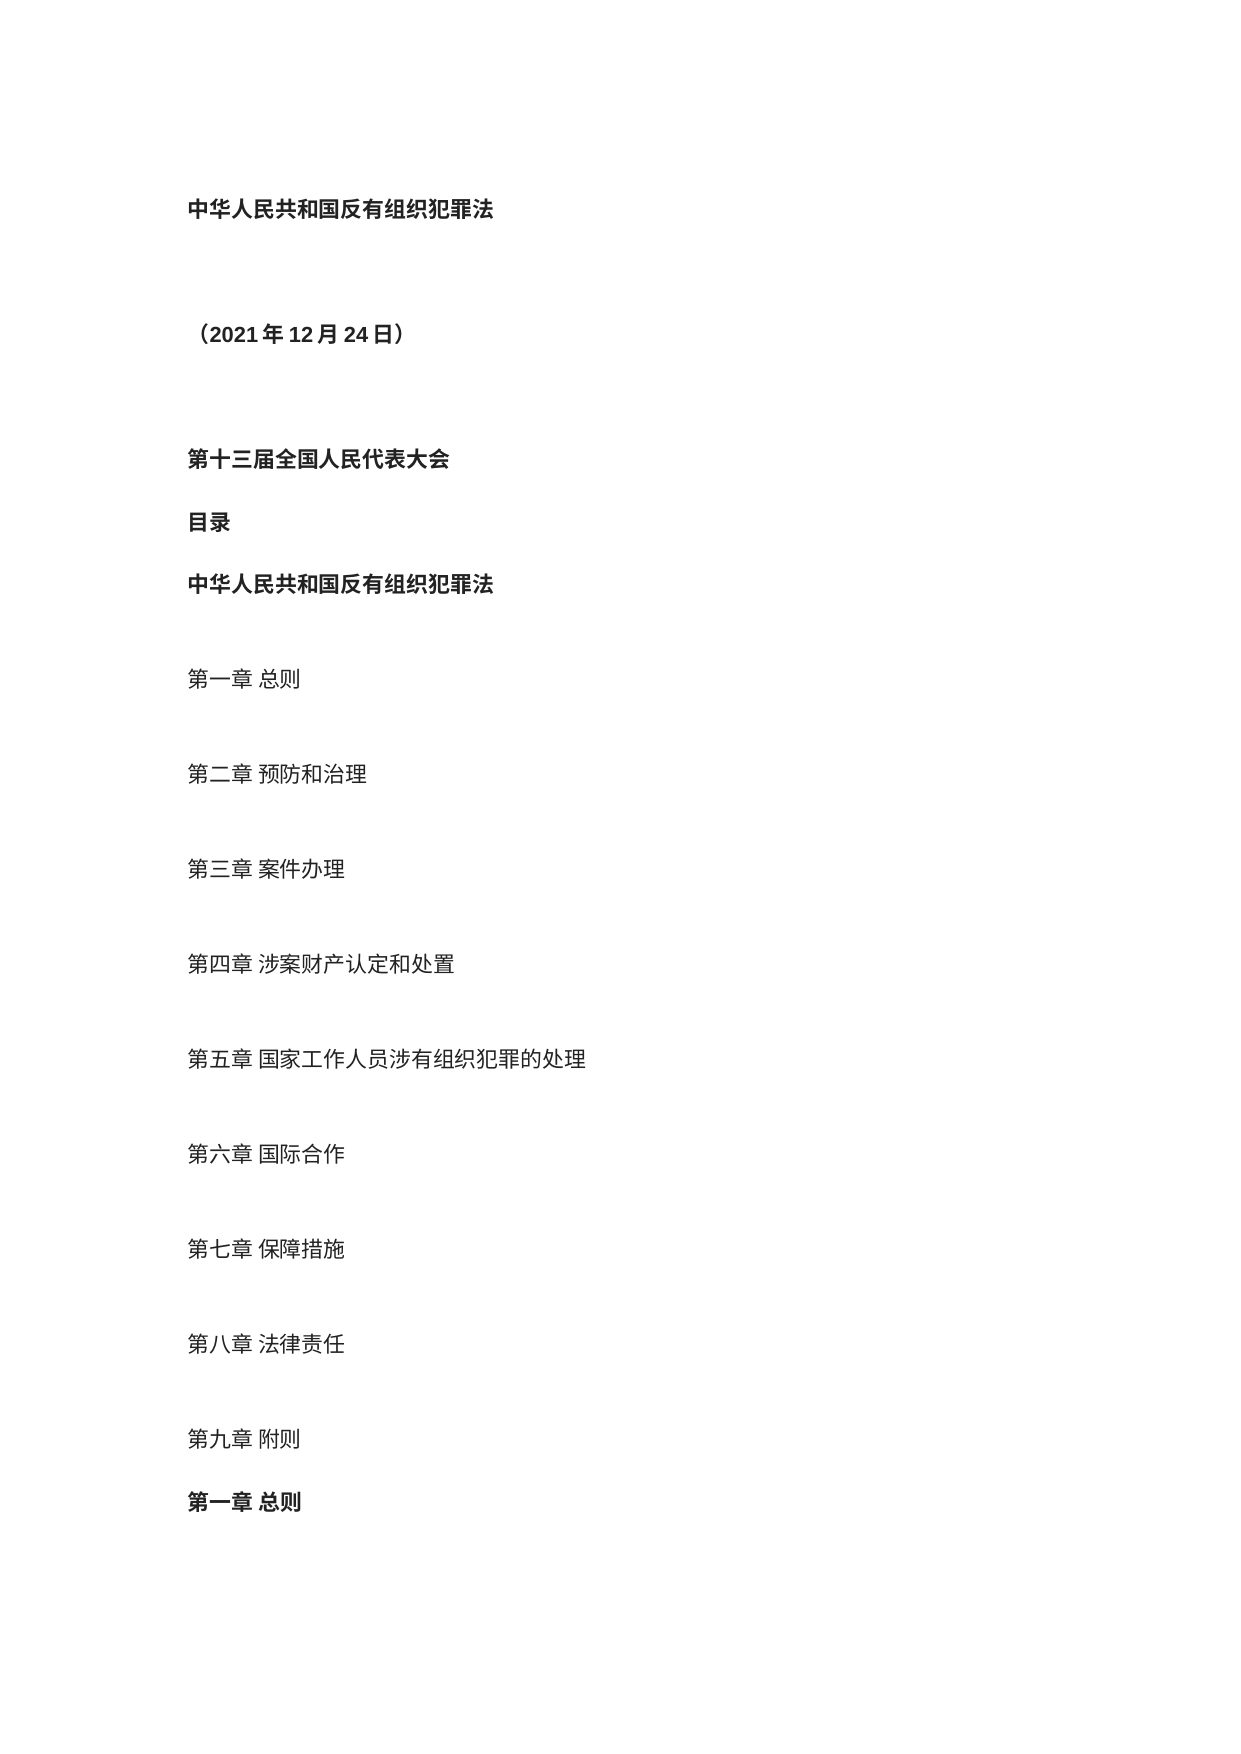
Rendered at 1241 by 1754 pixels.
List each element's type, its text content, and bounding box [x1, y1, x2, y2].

text 中华人民共和国反有组织犯罪法 [187, 192, 1053, 224]
text 第一章 总则 [187, 629, 1053, 694]
text （2021年12月24日） [187, 317, 1053, 349]
text 第六章 国际合作 [187, 1104, 1053, 1169]
text 第十三届全国人民代表大会 [187, 442, 1053, 474]
text 第五章 国家工作人员涉有组织犯罪的处理 [187, 1009, 1053, 1074]
text 第八章 法律责任 [187, 1294, 1053, 1359]
text 第七章 保障措施 [187, 1199, 1053, 1264]
text 第四章 涉案财产认定和处置 [187, 914, 1053, 979]
text 中华人民共和国反有组织犯罪法 [187, 567, 1053, 599]
text 第三章 案件办理 [187, 819, 1053, 884]
text 第九章 附则 [187, 1389, 1053, 1454]
text 第一章 总则 [187, 1484, 1053, 1517]
text 第二章 预防和治理 [187, 724, 1053, 789]
text 目录 [187, 504, 1053, 537]
